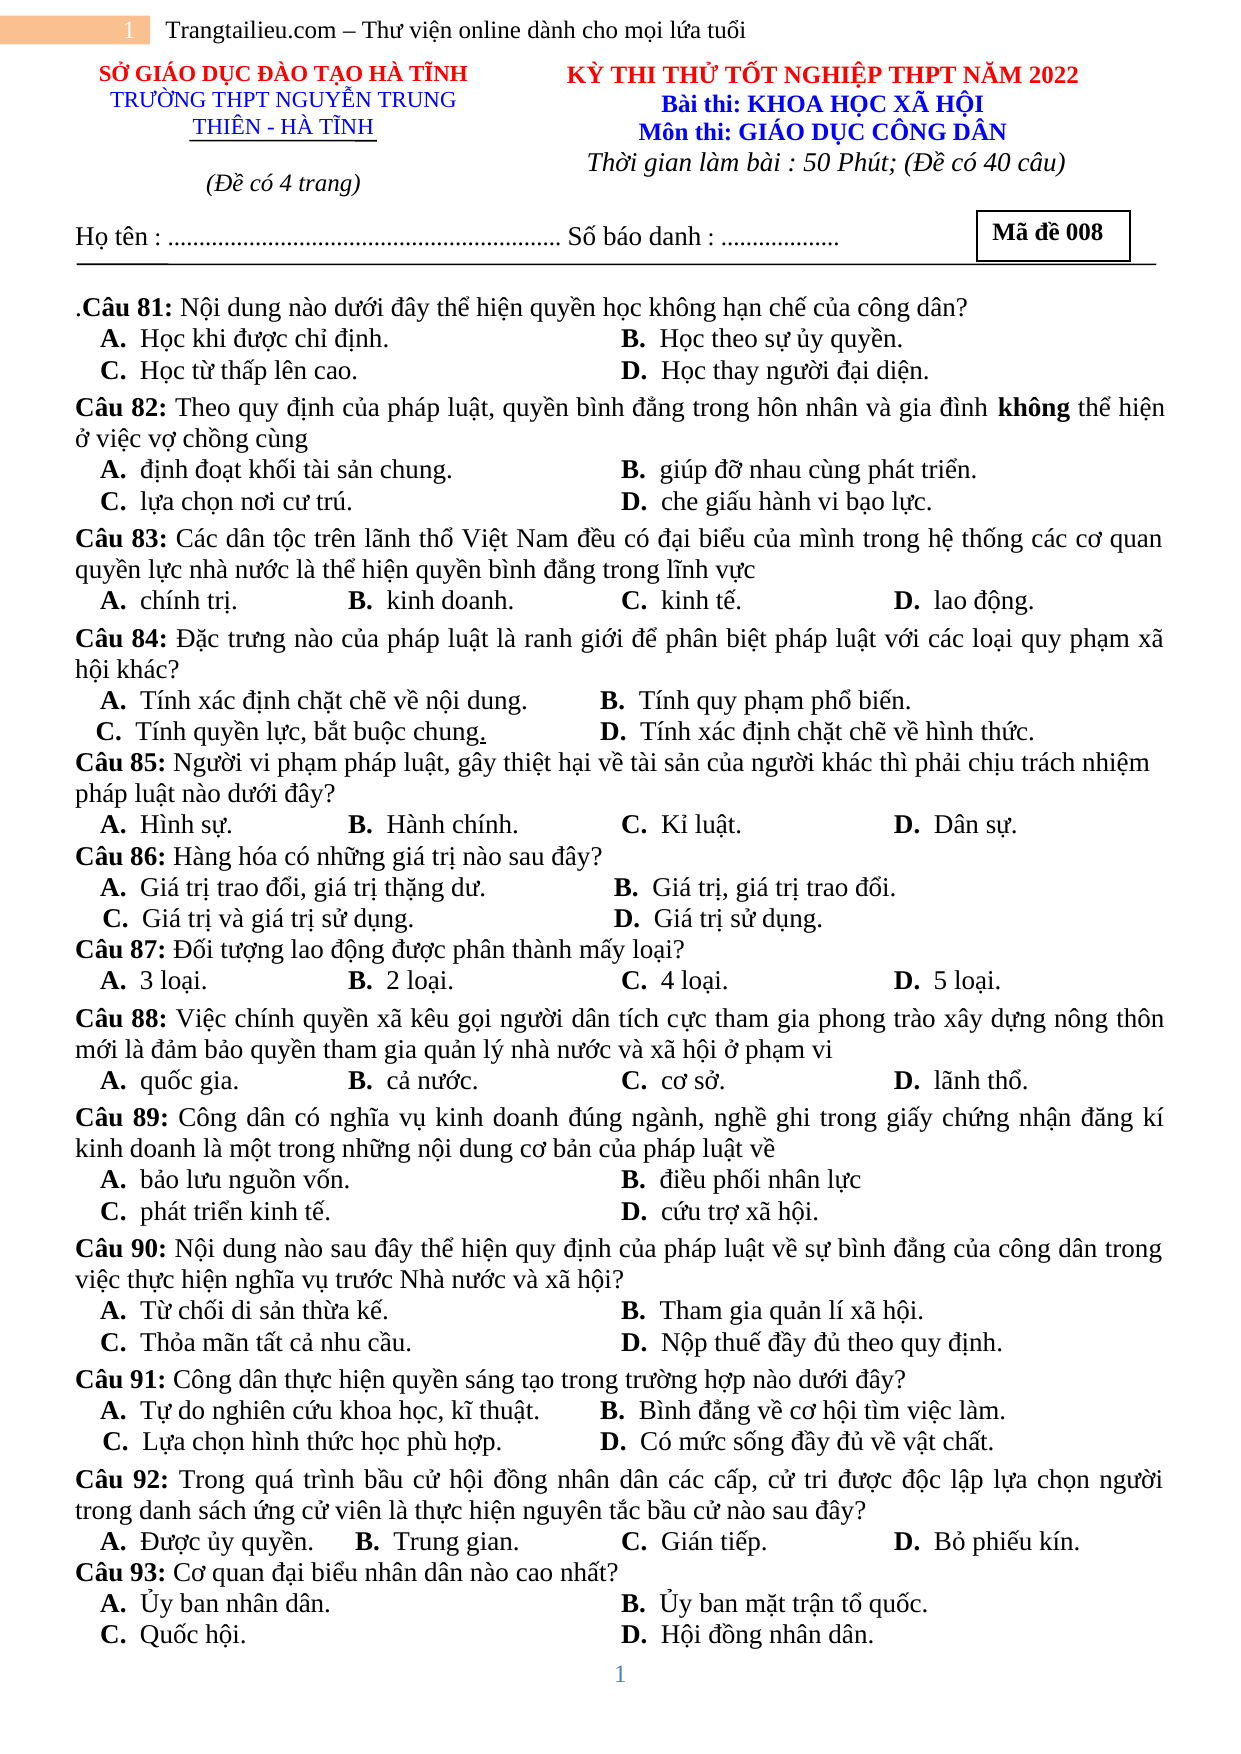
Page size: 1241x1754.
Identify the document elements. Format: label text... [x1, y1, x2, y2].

text Câu 93: Cơ quan đại biểu nhân dân nào cao nhất? [75, 1556, 1165, 1587]
text A. Hình sự. B. Hành chính. C. Kỉ luật. D. Dân sự. [75, 808, 1165, 840]
text Câu 87: Đối tượng lao động được phân thành mấy loại? [75, 933, 1165, 964]
text A. Được ủy quyền. B. Trung gian. C. Gián tiếp. D. Bỏ phiếu kín. [75, 1525, 1165, 1556]
table_cell (Đề có 4 trang) [64, 168, 502, 209]
text C. phát triển kinh tế. D. cứu trợ xã hội. [75, 1195, 1165, 1226]
text C. Học từ thấp lên cao. D. Học thay người đại diện. [75, 354, 1165, 385]
text Câu 82: Theo quy định của pháp luật, quyền bình đẳng trong hôn nhân và gia đình không thể hiện ở việc vợ chồng cùng [75, 391, 1165, 453]
text C. lựa chọn nơi cư trú. D. che giấu hành vi bạo lực. [75, 484, 1165, 516]
text A. Ủy ban nhân dân. B. Ủy ban mặt trận tổ quốc. [75, 1587, 1165, 1618]
table_header SỞ GIÁO DỤC ĐÀO TẠO HÀ TĨNH TRƯỜNG THPT NGUYỄN TRUNG THIÊN - HÀ TĨNH [64, 60, 502, 139]
text C. Quốc hội. D. Hội đồng nhân dân. [75, 1618, 1165, 1649]
table_cell [64, 139, 502, 168]
text A. Học khi được chỉ định. B. Học theo sự ủy quyền. [75, 323, 1165, 354]
text A. Từ chối di sản thừa kế. B. Tham gia quản lí xã hội. [75, 1294, 1165, 1326]
text A. định đoạt khối tài sản chung. B. giúp đỡ nhau cùng phát triển. [75, 453, 1165, 484]
table_cell [882, 210, 1143, 263]
text Câu 89: Công dân có nghĩa vụ kinh doanh đúng ngành, nghề ghi trong giấy chứng nhận đăng kí kinh doanh là một trong những nội dung cơ bản của pháp luật về [75, 1101, 1165, 1164]
text A. quốc gia. B. cả nước. C. cơ sở. D. lãnh thổ. [75, 1064, 1165, 1095]
text Câu 91: Công dân thực hiện quyền sáng tạo trong trường hợp nào dưới đây? [75, 1363, 1165, 1394]
text Câu 92: Trong quá trình bầu cử hội đồng nhân dân các cấp, cử tri được độc lập lựa chọn người trong danh sách ứng cử viên là thực hiện nguyên tắc bầu cử nào sau đây? [75, 1463, 1165, 1525]
text Câu 90: Nội dung nào sau đây thể hiện quy định của pháp luật về sự bình đẳng của công dân trong việc thực hiện nghĩa vụ trước Nhà nước và xã hội? [75, 1232, 1165, 1294]
text C. Thỏa mãn tất cả nhu cầu. D. Nộp thuế đầy đủ theo quy định. [75, 1326, 1165, 1357]
text Câu 83: Các dân tộc trên lãnh thổ Việt Nam đều có đại biểu của mình trong hệ thống các cơ quan quyền lực nhà nước là thể hiện quyền bình đẳng trong lĩnh vực [75, 522, 1165, 584]
text C. Tính quyền lực, bắt buộc chung. D. Tính xác định chặt chẽ về hình thức. [75, 715, 1165, 746]
text A. Giá trị trao đổi, giá trị thặng dư. B. Giá trị, giá trị trao đổi. [75, 871, 1165, 902]
text Câu 88: Việc chính quyền xã kêu gọi người dân tích cực tham gia phong trào xây dựng nông thôn mới là đảm bảo quyền tham gia quản lý nhà nước và xã hội ở phạm vi [75, 1002, 1165, 1064]
text A. Tự do nghiên cứu khoa học, kĩ thuật. B. Bình đẳng về cơ hội tìm việc làm. [75, 1394, 1165, 1425]
text C. Giá trị và giá trị sử dụng. D. Giá trị sử dụng. [75, 902, 1165, 933]
table_cell Họ tên : ............................................................... Số báo danh : ................... [64, 210, 882, 263]
text A. 3 loại. B. 2 loại. C. 4 loại. D. 5 loại. [75, 964, 1165, 995]
text A. chính trị. B. kinh doanh. C. kinh tế. D. lao động. [75, 584, 1165, 615]
text Câu 85: Người vi phạm pháp luật, gây thiệt hại về tài sản của người khác thì phải chịu trách nhiệm pháp luật nào dưới đây? [75, 746, 1165, 808]
text A. bảo lưu nguồn vốn. B. điều phối nhân lực [75, 1164, 1165, 1195]
table_cell [64, 263, 1143, 291]
text Câu 84: Đặc trưng nào của pháp luật là ranh giới để phân biệt pháp luật với các loại quy phạm xã hội khác? [75, 622, 1165, 684]
text .Câu 81: Nội dung nào dưới đây thể hiện quyền học không hạn chế của công dân? [75, 291, 1165, 323]
text A. Tính xác định chặt chẽ về nội dung. B. Tính quy phạm phổ biến. [75, 684, 1165, 715]
text Câu 86: Hàng hóa có những giá trị nào sau đây? [75, 840, 1165, 871]
text C. Lựa chọn hình thức học phù hợp. D. Có mức sống đầy đủ về vật chất. [75, 1425, 1165, 1456]
table_header KỲ THI THỬ TỐT NGHIỆP THPT NĂM 2022 Bài thi: KHOA HỌC XÃ HỘI Môn thi: GIÁO DỤC CÔNG DÂN Thời gian làm bài : 50 Phút; (Đề có 40 câu) [503, 60, 1143, 209]
